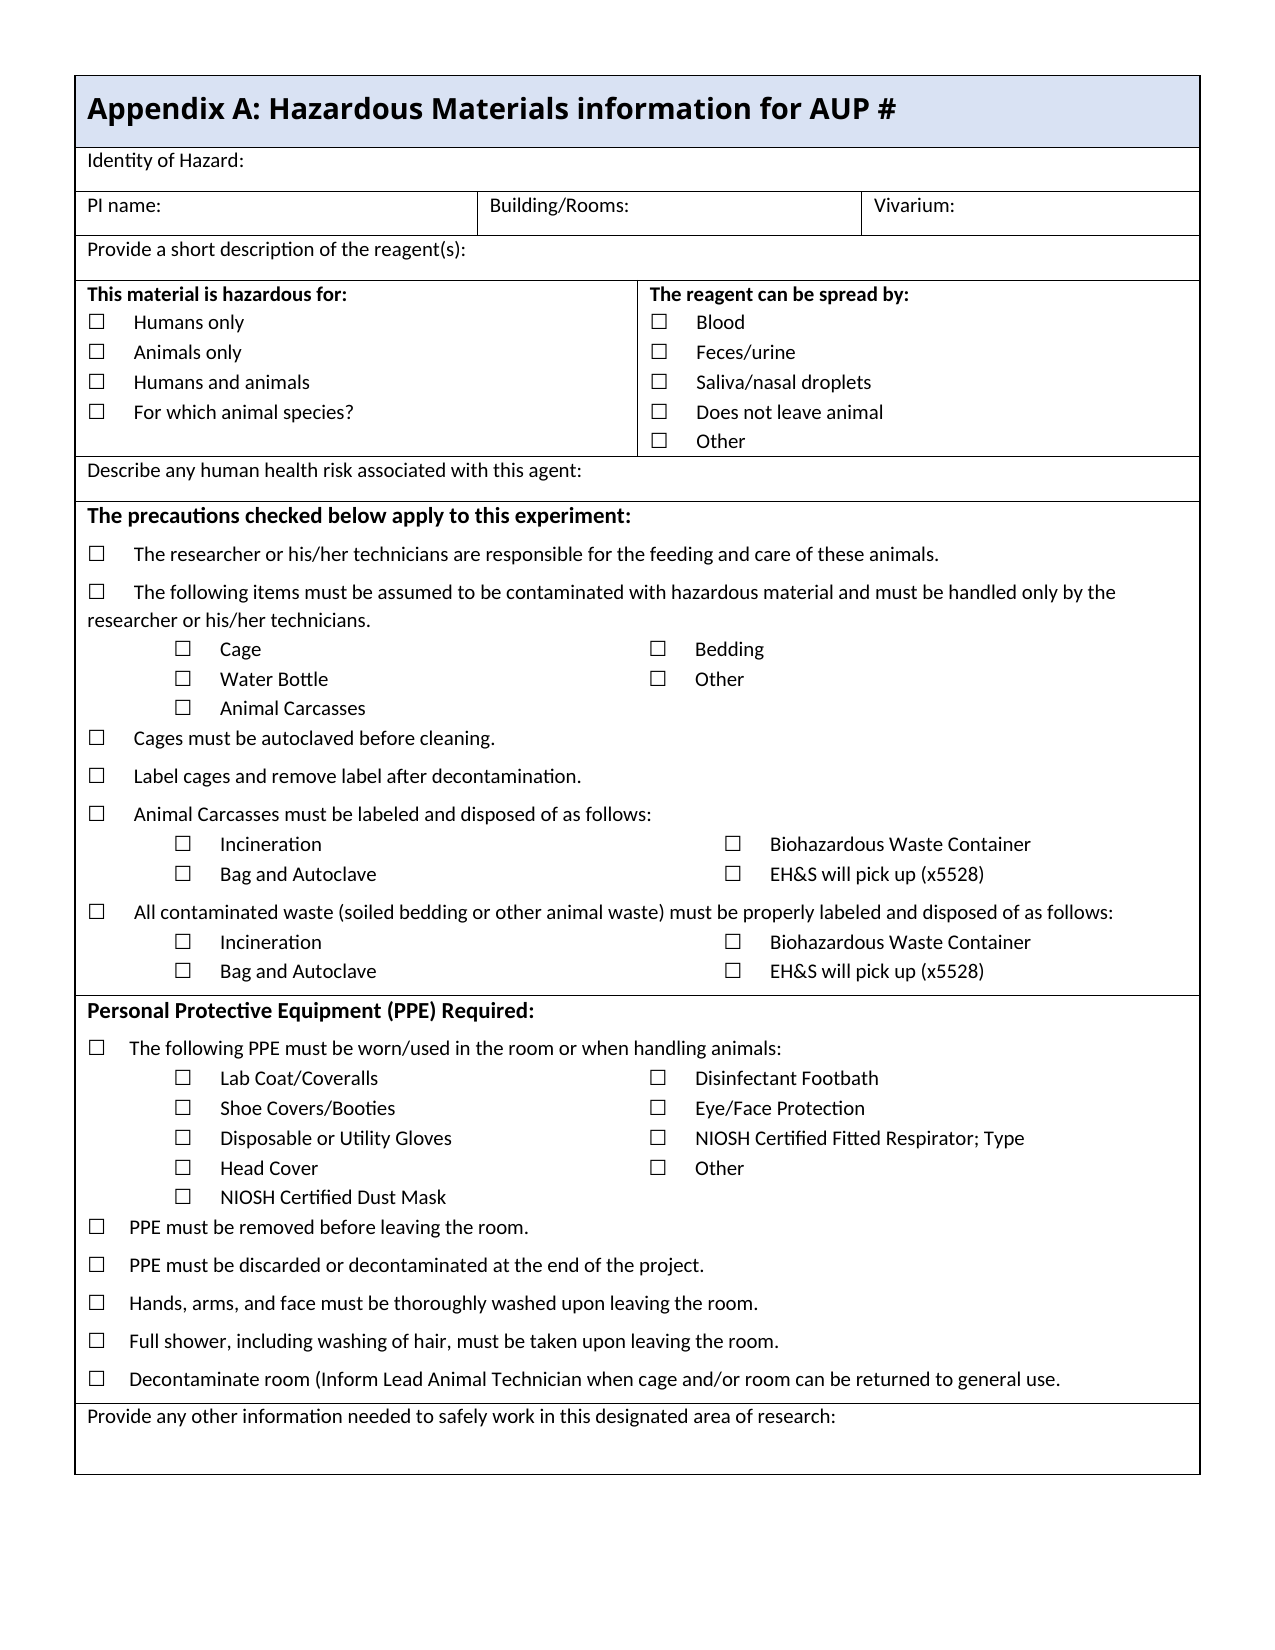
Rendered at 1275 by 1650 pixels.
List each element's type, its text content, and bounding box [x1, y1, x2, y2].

table_cell Provide a short description of the reagent(s): [76, 236, 1199, 280]
table_cell The reagent can be spread by: Blood Feces/urine Saliva/nasal droplets Does not leave animal Other [638, 281, 1199, 456]
table_header Appendix A: Hazardous Materials information for AUP # [76, 76, 1199, 147]
table_cell The precautions checked below apply to this experiment: The researcher or his/her technicians are responsible for the feeding and care of these animals. The following items must be assumed to be contaminated with hazardous material and must be handled only by the researcher or his/her technicians. Cages must be autoclaved before cleaning. Label cages and remove label after decontamination. Animal Carcasses must be labeled and disposed of as follows: All contaminated waste (soiled bedding or other animal waste) must be properly labeled and disposed of as follows: [76, 502, 1199, 995]
table_cell Personal Protective Equipment (PPE) Required: The following PPE must be worn/used in the room or when handling animals: PPE must be removed before leaving the room. PPE must be discarded or decontaminated at the end of the project. Hands, arms, and face must be thoroughly washed upon leaving the room. Full shower, including washing of hair, must be taken upon leaving the room. Decontaminate room (Inform Lead Animal Technician when cage and/or room can be returned to general use. [76, 996, 1199, 1403]
table_cell This material is hazardous for: Humans only Animals only Humans and animals For which animal species? [76, 281, 637, 456]
table_cell Vivarium: [862, 192, 1199, 235]
table_cell Identity of Hazard: [76, 148, 1199, 191]
table_cell Describe any human health risk associated with this agent: [76, 457, 1199, 501]
table_cell Provide any other information needed to safely work in this designated area of research: [76, 1404, 1199, 1474]
table_cell Building/Rooms: [478, 192, 861, 235]
table_cell PI name: [76, 192, 477, 235]
